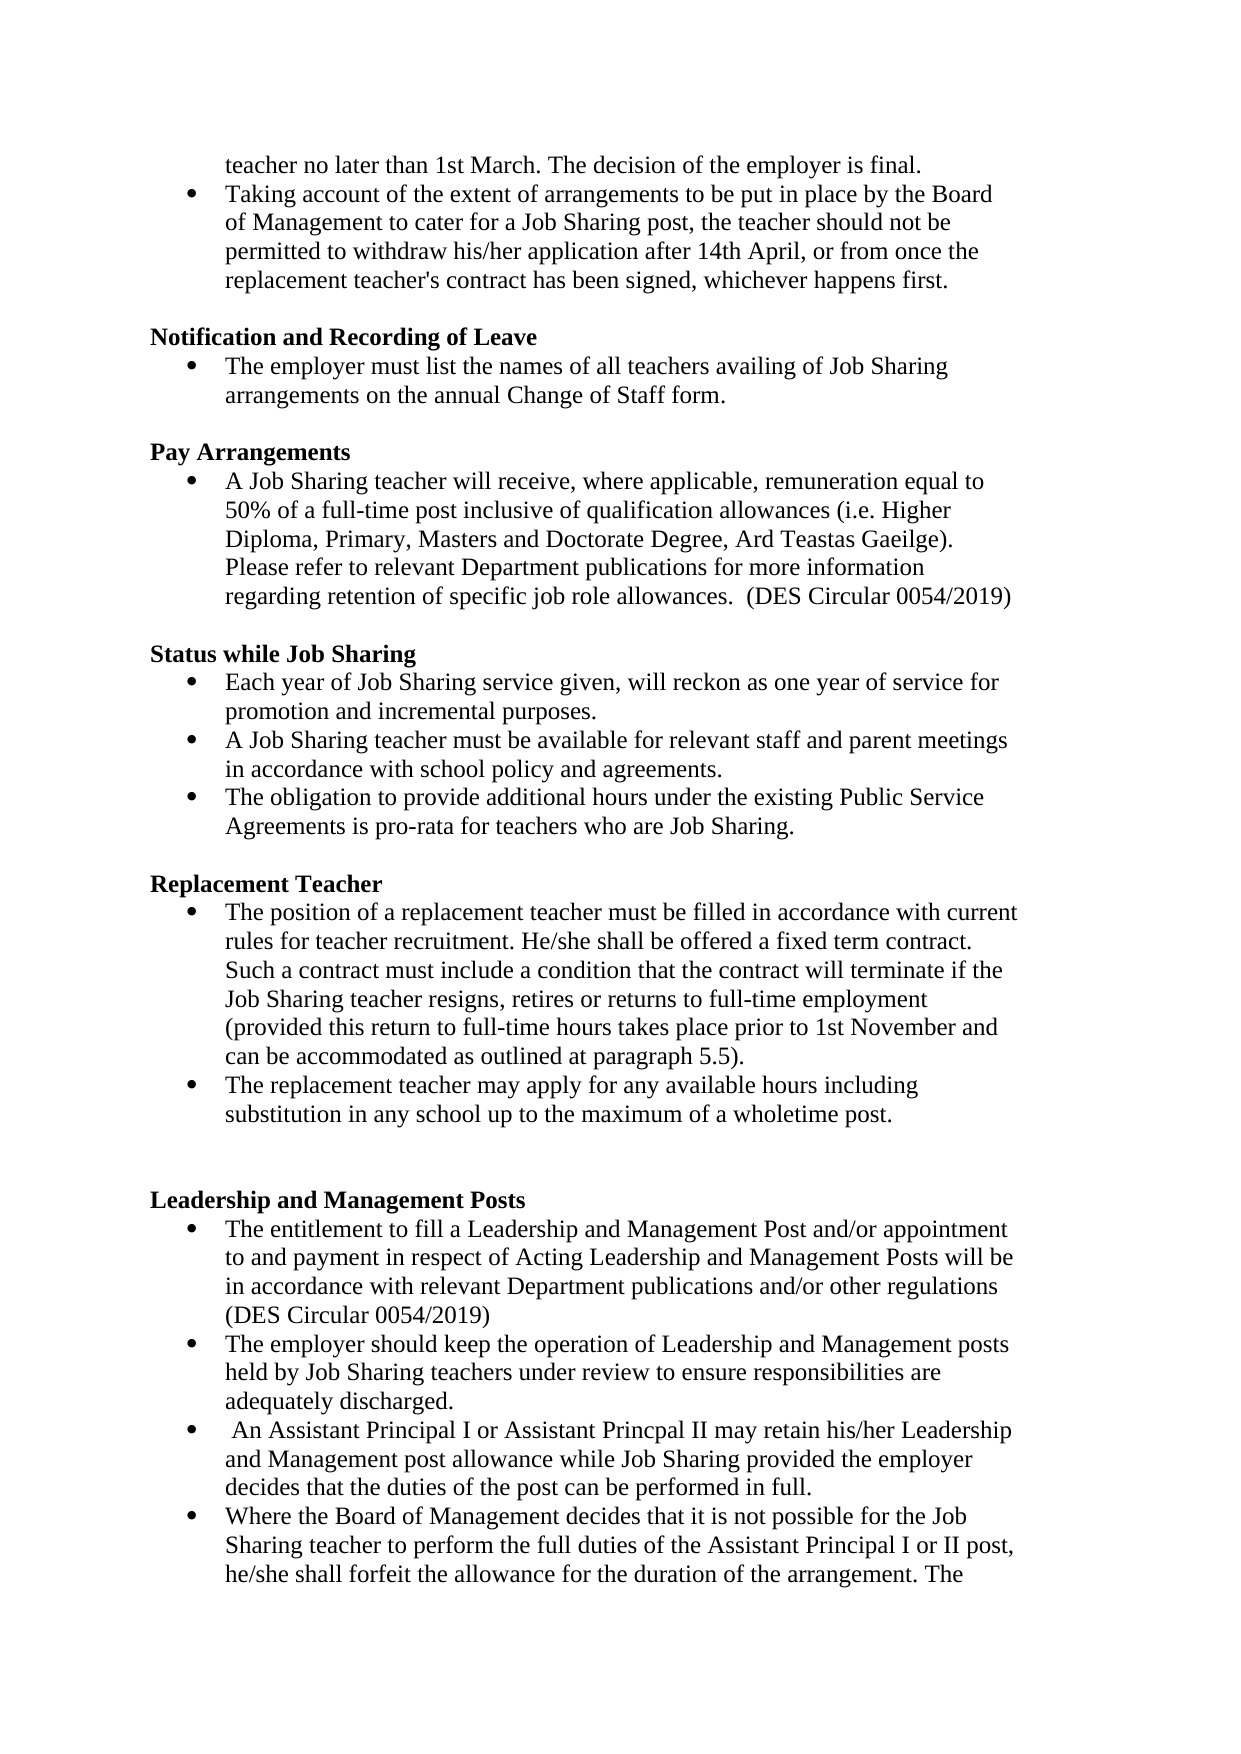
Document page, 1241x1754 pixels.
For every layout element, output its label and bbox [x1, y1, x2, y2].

table_header [139, 150, 1031, 1587]
